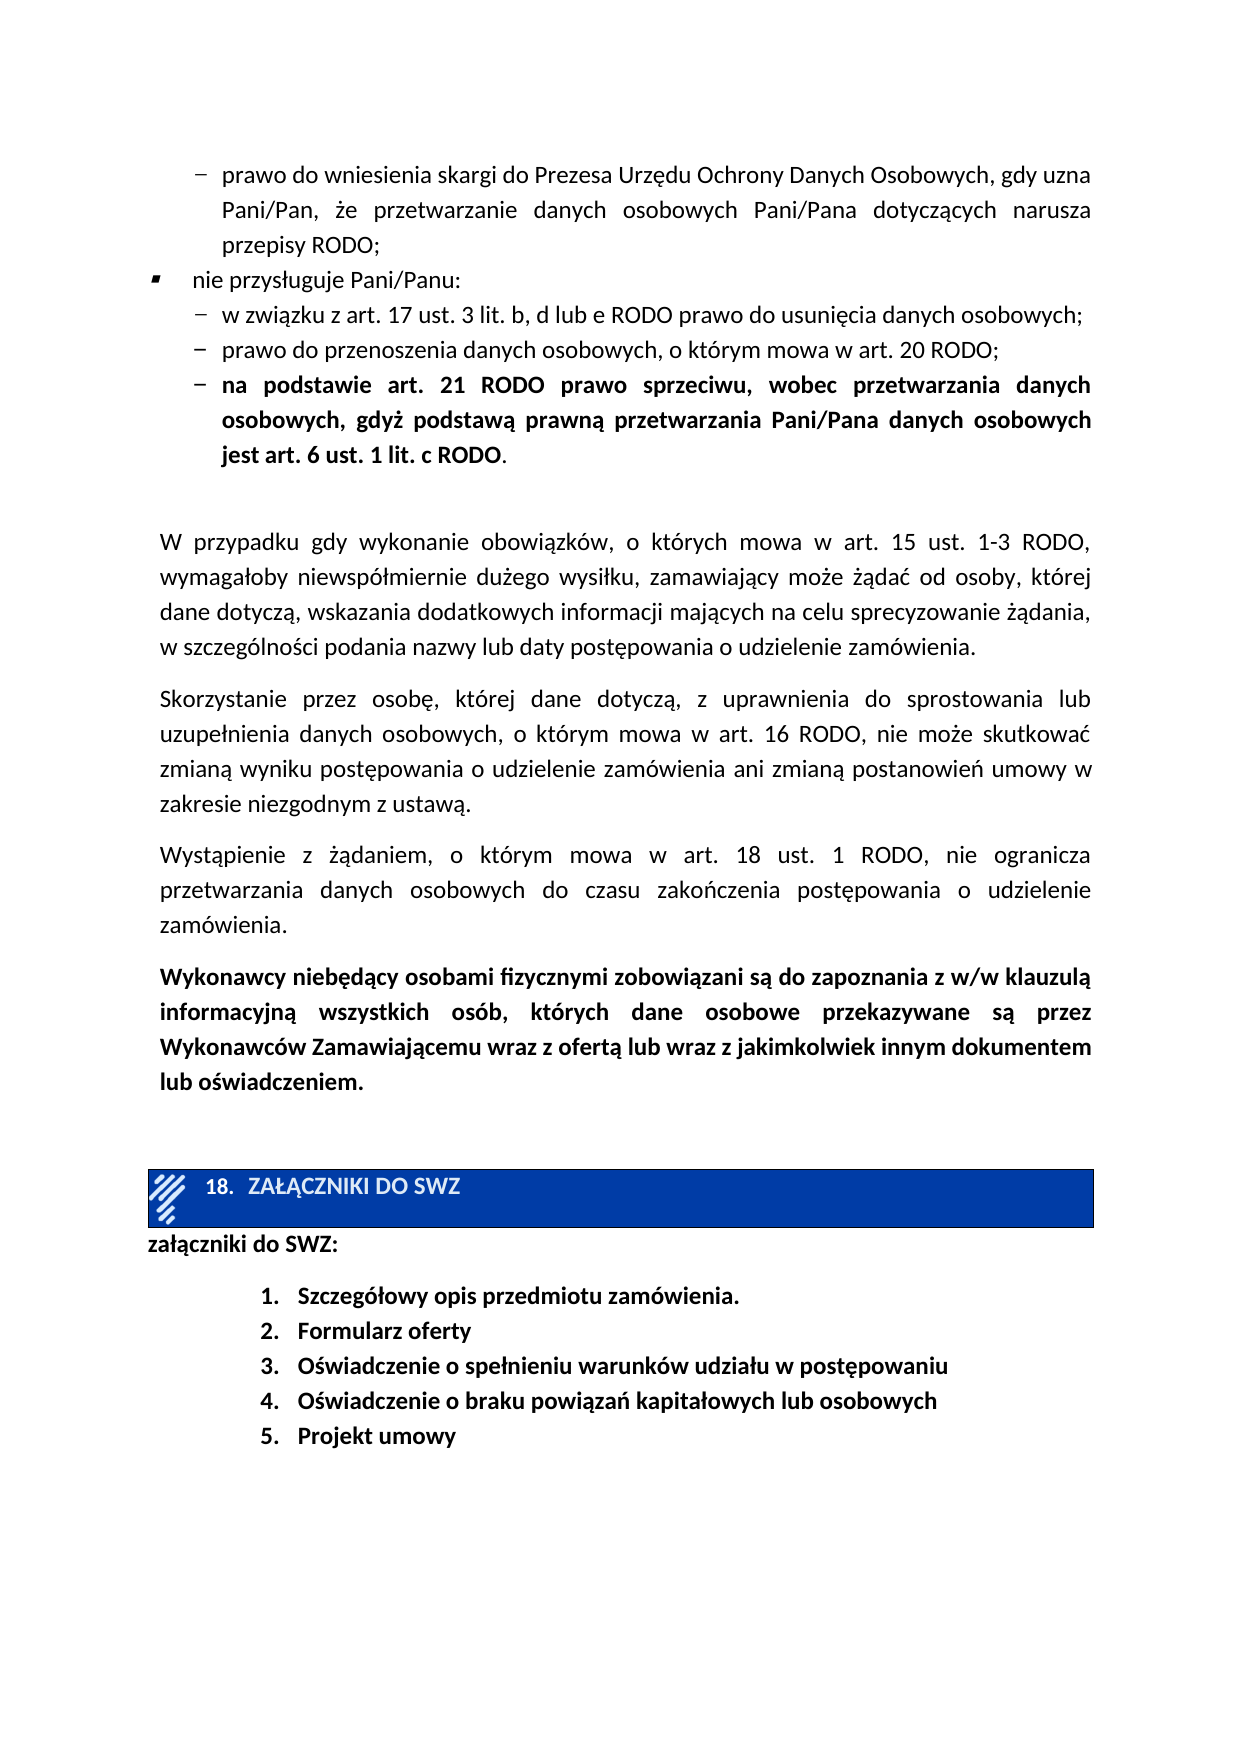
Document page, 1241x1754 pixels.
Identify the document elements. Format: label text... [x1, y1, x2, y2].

list na podstawie art. 21 RODO prawo sprzeciwu, wobec przetwarzania danych osobowych, gdyż podstawą prawną przetwarzania Pani/Pana danych osobowych jest art. 6 ust. 1 lit. c RODO. [192, 369, 1092, 470]
list w związku z art. 17 ust. 3 lit. b, d lub e RODO prawo do usunięcia danych osobowych; [192, 299, 1092, 330]
list Oświadczenie o braku powiązań kapitałowych lub osobowych [260, 1385, 1092, 1416]
text Skorzystanie przez osobę, której dane dotyczą, z uprawnienia do sprostowania lub uzupełnienia danych osobowych, o którym mowa w art. 16 RODO, nie może skutkować zmianą wyniku postępowania o udzielenie zamówienia ani zmianą postanowień umowy w zakresie niezgodnym z ustawą. [159, 683, 1092, 818]
list Oświadczenie o spełnieniu warunków udziału w postępowaniu [260, 1350, 1092, 1381]
text Wykonawcy niebędący osobami fizycznymi zobowiązani są do zapoznania z w/w klauzulą informacyjną wszystkich osób, których dane osobowe przekazywane są przez Wykonawców Zamawiającemu wraz z ofertą lub wraz z jakimkolwiek innym dokumentem lub oświadczeniem. [159, 961, 1092, 1097]
text Wystąpienie z żądaniem, o którym mowa w art. 18 ust. 1 RODO, nie ogranicza przetwarzania danych osobowych do czasu zakończenia postępowania o udzielenie zamówienia. [159, 839, 1092, 940]
table_header ZAŁĄCZNIKI DO SWZ [187, 1170, 1093, 1227]
list Szczegółowy opis przedmiotu zamówienia. [260, 1280, 1092, 1311]
list nie przysługuje Pani/Panu: [148, 264, 1092, 295]
text załączniki do SWZ: [148, 1228, 1092, 1259]
list Formularz oferty [260, 1315, 1092, 1346]
list Projekt umowy [260, 1420, 1092, 1451]
list prawo do przenoszenia danych osobowych, o którym mowa w art. 20 RODO; [192, 334, 1092, 365]
list prawo do wniesienia skargi do Prezesa Urzędu Ochrony Danych Osobowych, gdy uzna Pani/Pan, że przetwarzanie danych osobowych Pani/Pana dotyczących narusza przepisy RODO; [192, 159, 1092, 260]
text W przypadku gdy wykonanie obowiązków, o których mowa w art. 15 ust. 1-3 RODO, wymagałoby niewspółmiernie dużego wysiłku, zamawiający może żądać od osoby, której dane dotyczą, wskazania dodatkowych informacji mających na celu sprecyzowanie żądania, w szczególności podania nazwy lub daty postępowania o udzielenie zamówienia. [159, 526, 1092, 662]
